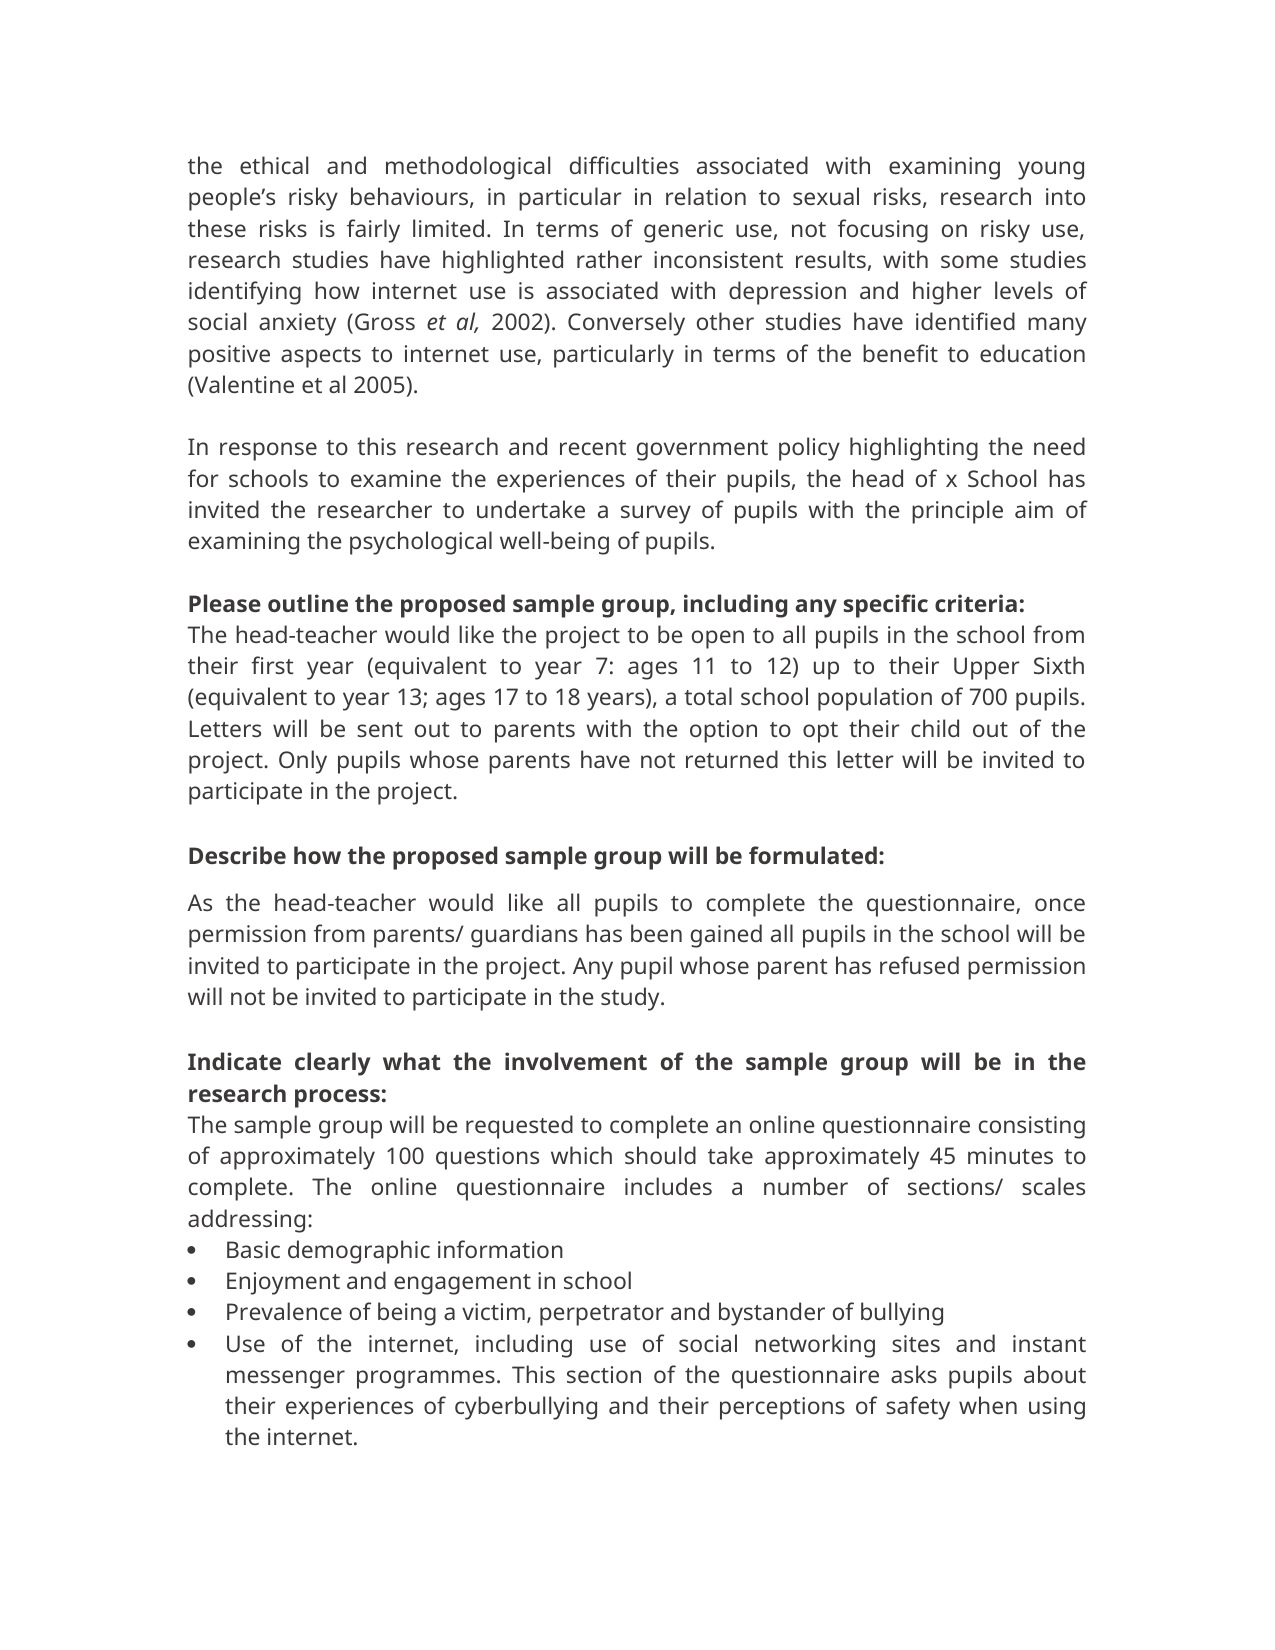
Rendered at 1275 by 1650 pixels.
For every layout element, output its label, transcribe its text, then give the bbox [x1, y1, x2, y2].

list Prevalence of being a victim, perpetrator and bystander of bullying [187, 1296, 1087, 1327]
text Please outline the proposed sample group, including any specific criteria: [187, 587, 1087, 619]
list Enjoyment and engagement in school [187, 1265, 1087, 1296]
list Basic demographic information [187, 1234, 1087, 1265]
text As the head-teacher would like all pupils to complete the questionnaire, once permission from parents/ guardians has been gained all pupils in the school will be invited to participate in the project. Any pupil whose parent has refused permission will not be invited to participate in the study. [187, 887, 1087, 1012]
text In response to this research and recent government policy highlighting the need for schools to examine the experiences of their pupils, the head of x School has invited the researcher to undertake a survey of pupils with the principle aim of examining the psychological well-being of pupils. [187, 431, 1087, 556]
list Use of the internet, including use of social networking sites and instant messenger programmes. This section of the questionnaire asks pupils about their experiences of cyberbullying and their perceptions of safety when using the internet. [187, 1327, 1087, 1452]
text The head-teacher would like the project to be open to all pupils in the school from their first year (equivalent to year 7: ages 11 to 12) up to their Upper Sixth (equivalent to year 13; ages 17 to 18 years), a total school population of 700 pupils. Letters will be sent out to parents with the option to opt their child out of the project. Only pupils whose parents have not returned this letter will be invited to participate in the project. [187, 619, 1087, 806]
text The sample group will be requested to complete an online questionnaire consisting of approximately 100 questions which should take approximately 45 minutes to complete. The online questionnaire includes a number of sections/ scales addressing: [187, 1109, 1087, 1234]
text Describe how the proposed sample group will be formulated: [187, 840, 1087, 872]
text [187, 150, 1087, 400]
text Indicate clearly what the involvement of the sample group will be in the research process: [187, 1046, 1087, 1109]
